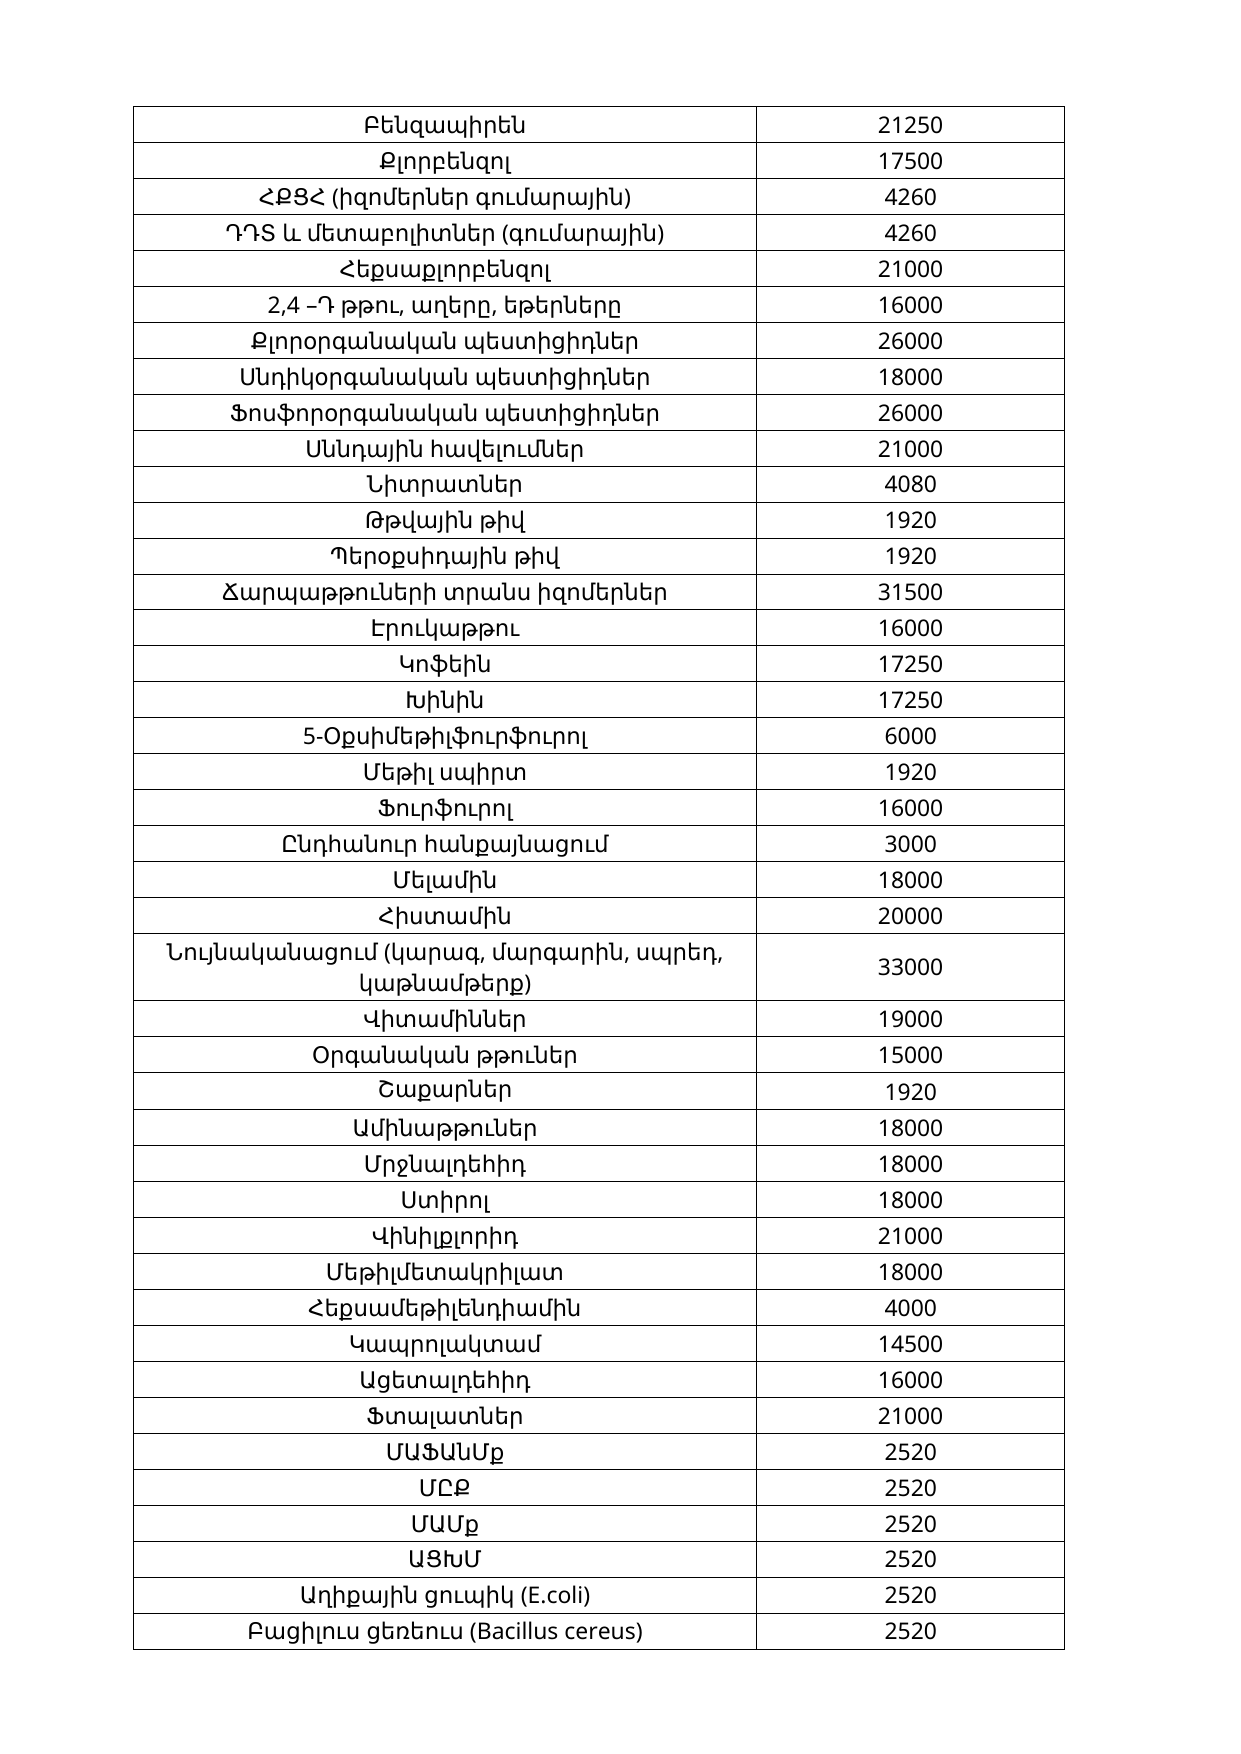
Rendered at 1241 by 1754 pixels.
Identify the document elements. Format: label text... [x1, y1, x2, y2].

table_cell 4260 [757, 215, 1064, 250]
table_cell 2520 [757, 1614, 1064, 1648]
table_cell Մեթիլ սպիրտ [134, 754, 756, 789]
table_cell 21250 [757, 107, 1064, 142]
table_cell Բենզապիրեն [134, 107, 756, 142]
table_cell Խինին [134, 682, 756, 717]
table_cell 16000 [757, 790, 1064, 825]
table_cell 3000 [757, 826, 1064, 861]
table_cell 21000 [757, 431, 1064, 466]
table_cell 4260 [757, 179, 1064, 214]
table_cell Հիստամին [134, 898, 756, 933]
table_cell Ամինաթթուներ [134, 1110, 756, 1145]
table_cell ՀՔՑՀ (իզոմերներ գումարային) [134, 179, 756, 214]
table_cell 2,4 –Դ թթու, աղերը, եթերները [134, 287, 756, 322]
table_cell 4080 [757, 467, 1064, 502]
table_cell 21000 [757, 251, 1064, 286]
table_cell ԱՑԽՄ [134, 1542, 756, 1577]
table_cell 17250 [757, 646, 1064, 681]
table_cell Վինիլքլորիդ [134, 1218, 756, 1253]
table_cell 18000 [757, 1146, 1064, 1181]
table_cell ՄԱՖԱնՄք [134, 1434, 756, 1469]
table_cell 16000 [757, 1362, 1064, 1397]
table_cell Մեթիլմետակրիլատ [134, 1254, 756, 1289]
table_cell 26000 [757, 323, 1064, 358]
table_cell Նույնականացում (կարագ, մարգարին, սպրեդ, կաթնամթերք) [134, 934, 756, 1000]
table_cell 6000 [757, 718, 1064, 753]
table_cell 19000 [757, 1001, 1064, 1036]
table_cell 31500 [757, 575, 1064, 609]
table_cell ԴԴՏ և մետաբոլիտներ (գումարային) [134, 215, 756, 250]
table_cell 16000 [757, 287, 1064, 322]
table_cell 2520 [757, 1506, 1064, 1541]
table_cell Ֆտալատներ [134, 1398, 756, 1433]
table_cell Նիտրատներ [134, 467, 756, 502]
table_cell Էրուկաթթու [134, 610, 756, 645]
table_cell Ճարպաթթուների տրանս իզոմերներ [134, 575, 756, 609]
table_cell Մելամին [134, 862, 756, 897]
table_cell ՄԸՔ [134, 1470, 756, 1505]
table_cell Հեքսաքլորբենզոլ [134, 251, 756, 286]
table_cell Պերօքսիդային թիվ [134, 539, 756, 573]
table_cell 2520 [757, 1578, 1064, 1612]
table_cell 18000 [757, 1182, 1064, 1217]
table_cell 16000 [757, 610, 1064, 645]
table_cell Քլորօրգանական պեստիցիդներ [134, 323, 756, 358]
table_cell 18000 [757, 1110, 1064, 1145]
table_cell Քլորբենզոլ [134, 143, 756, 178]
table_cell 18000 [757, 1254, 1064, 1289]
table_cell 17250 [757, 682, 1064, 717]
table_cell Սնդիկօրգանական պեստիցիդներ [134, 359, 756, 394]
table_cell Շաքարներ [134, 1073, 756, 1109]
table_cell Ստիրոլ [134, 1182, 756, 1217]
table_cell Սննդային հավելումներ [134, 431, 756, 466]
table_cell 33000 [757, 934, 1064, 1000]
table_cell 15000 [757, 1037, 1064, 1072]
table_cell Թթվային թիվ [134, 503, 756, 537]
table_cell 4000 [757, 1290, 1064, 1325]
table_cell 2520 [757, 1542, 1064, 1577]
table_cell Մրջնալդեհիդ [134, 1146, 756, 1181]
table_cell Օրգանական թթուներ [134, 1037, 756, 1072]
table_cell Ընդհանուր հանքայնացում [134, 826, 756, 861]
table_cell 1920 [757, 503, 1064, 537]
table_cell 17500 [757, 143, 1064, 178]
table_cell 20000 [757, 898, 1064, 933]
table_cell Կապրոլակտամ [134, 1326, 756, 1361]
table_cell ՄԱՄք [134, 1506, 756, 1541]
table_cell Բացիլուս ցեռեուս (Bacillus cereus) [134, 1614, 756, 1648]
table_cell Վիտամիններ [134, 1001, 756, 1036]
table_cell 1920 [757, 539, 1064, 573]
table_cell Կոֆեին [134, 646, 756, 681]
table_cell 2520 [757, 1434, 1064, 1469]
table_cell 21000 [757, 1398, 1064, 1433]
table_cell Աղիքային ցուպիկ (E.coli) [134, 1578, 756, 1612]
table_cell 5-Օքսիմեթիլֆուրֆուրոլ [134, 718, 756, 753]
table_cell 18000 [757, 359, 1064, 394]
table_cell Ացետալդեհիդ [134, 1362, 756, 1397]
table_cell 14500 [757, 1326, 1064, 1361]
table_cell 26000 [757, 395, 1064, 430]
table_cell 18000 [757, 862, 1064, 897]
table_cell 21000 [757, 1218, 1064, 1253]
table_cell Ֆոսֆորօրգանական պեստիցիդներ [134, 395, 756, 430]
table_cell 1920 [757, 1073, 1064, 1109]
table_cell 2520 [757, 1470, 1064, 1505]
table_cell Ֆուրֆուրոլ [134, 790, 756, 825]
table_cell 1920 [757, 754, 1064, 789]
table_cell Հեքսամեթիլենդիամին [134, 1290, 756, 1325]
